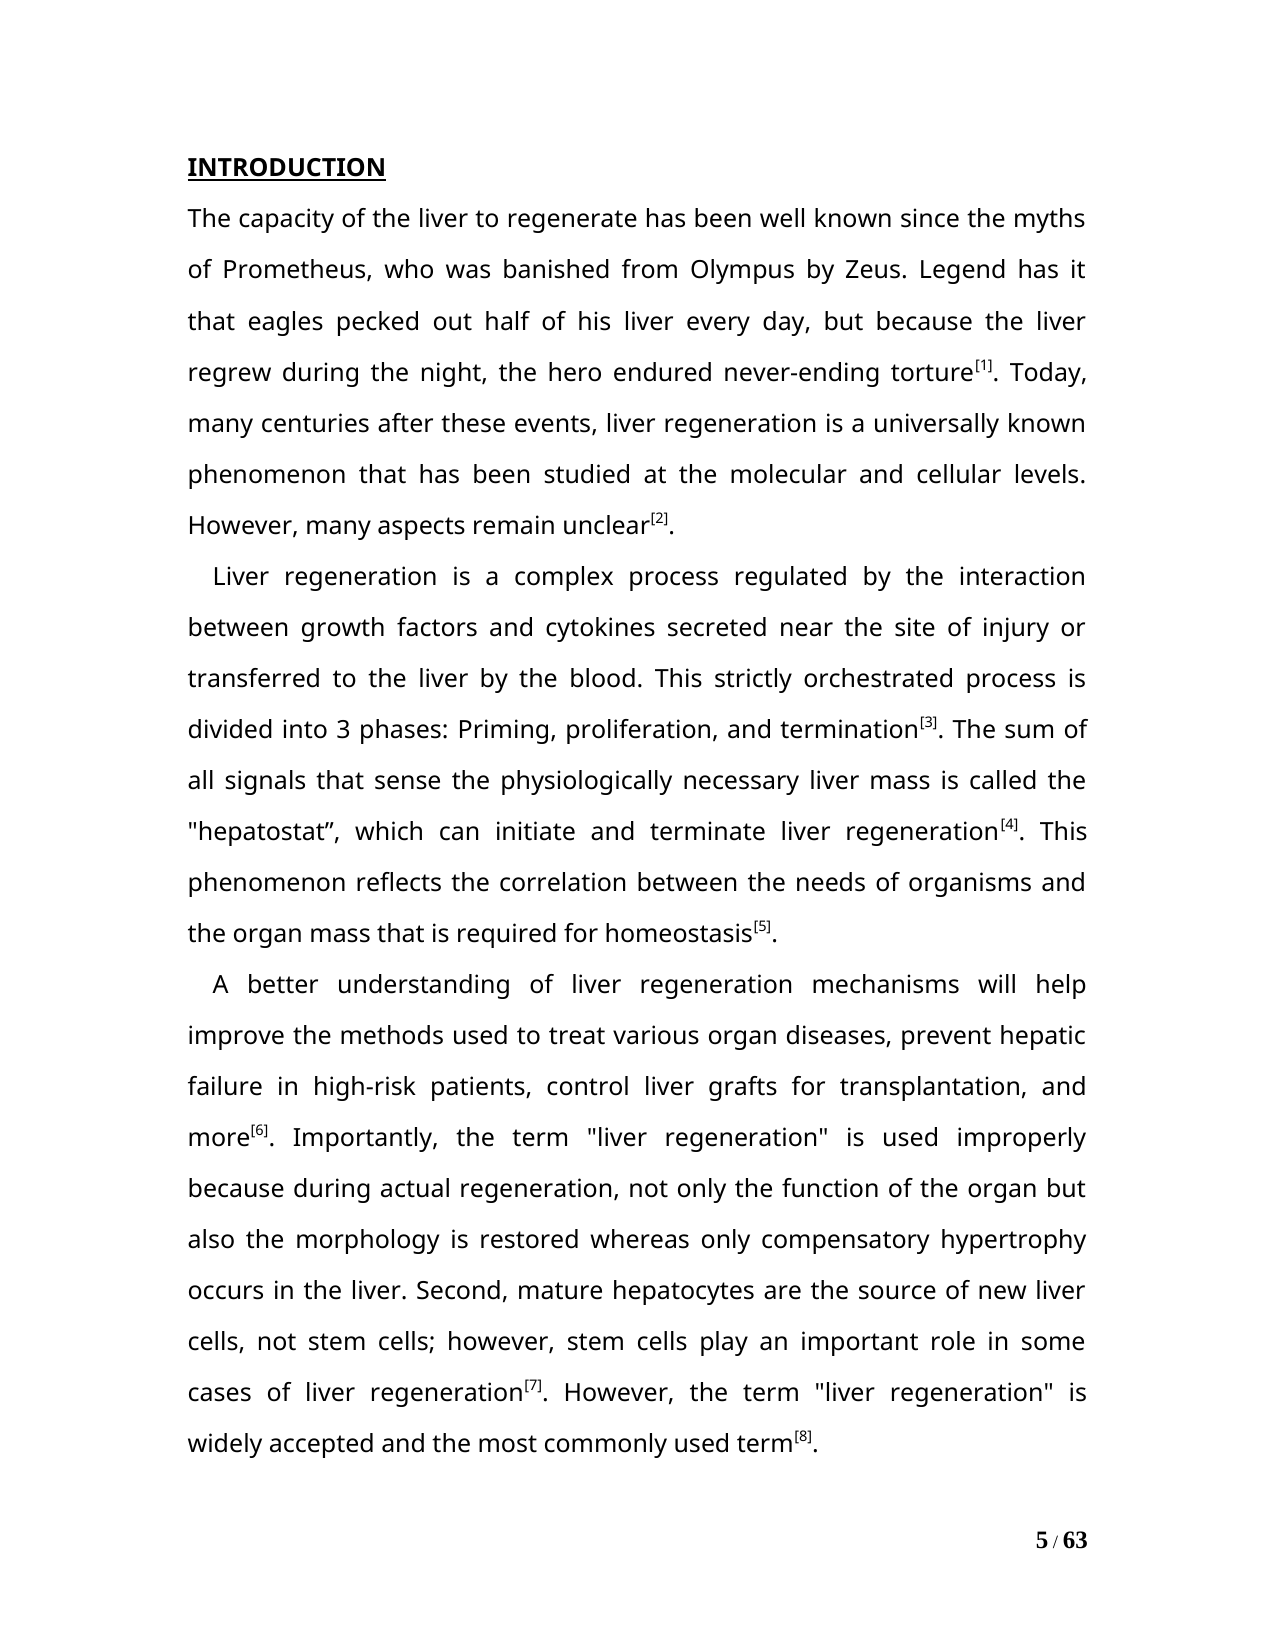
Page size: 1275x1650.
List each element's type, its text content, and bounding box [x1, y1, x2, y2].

text INTRODUCTION [187, 150, 1087, 184]
text Liver regeneration is a complex process regulated by the interaction between growth factors and cytokines secreted near the site of injury or transferred to the liver by the blood. This strictly orchestrated process is divided into 3 phases: Priming, proliferation, and termination[3]. The sum of all signals that sense the physiologically necessary liver mass is called the "hepatostat”, which can initiate and terminate liver regeneration[4]. This phenomenon reflects the correlation between the needs of organisms and the organ mass that is required for homeostasis[5]. [187, 558, 1087, 950]
text A better understanding of liver regeneration mechanisms will help improve the methods used to treat various organ diseases, prevent hepatic failure in high-risk patients, control liver grafts for transplantation, and more[6]. Importantly, the term "liver regeneration" is used improperly because during actual regeneration, not only the function of the organ but also the morphology is restored whereas only compensatory hypertrophy occurs in the liver. Second, mature hepatocytes are the source of new liver cells, not stem cells; however, stem cells play an important role in some cases of liver regeneration[7]. However, the term "liver regeneration" is widely accepted and the most commonly used term[8]. [187, 967, 1087, 1460]
text The capacity of the liver to regenerate has been well known since the myths of Prometheus, who was banished from Olympus by Zeus. Legend has it that eagles pecked out half of his liver every day, but because the liver regrew during the night, the hero endured never-ending torture[1]. Today, many centuries after these events, liver regeneration is a universally known phenomenon that has been studied at the molecular and cellular levels. However, many aspects remain unclear[2]. [187, 201, 1087, 541]
